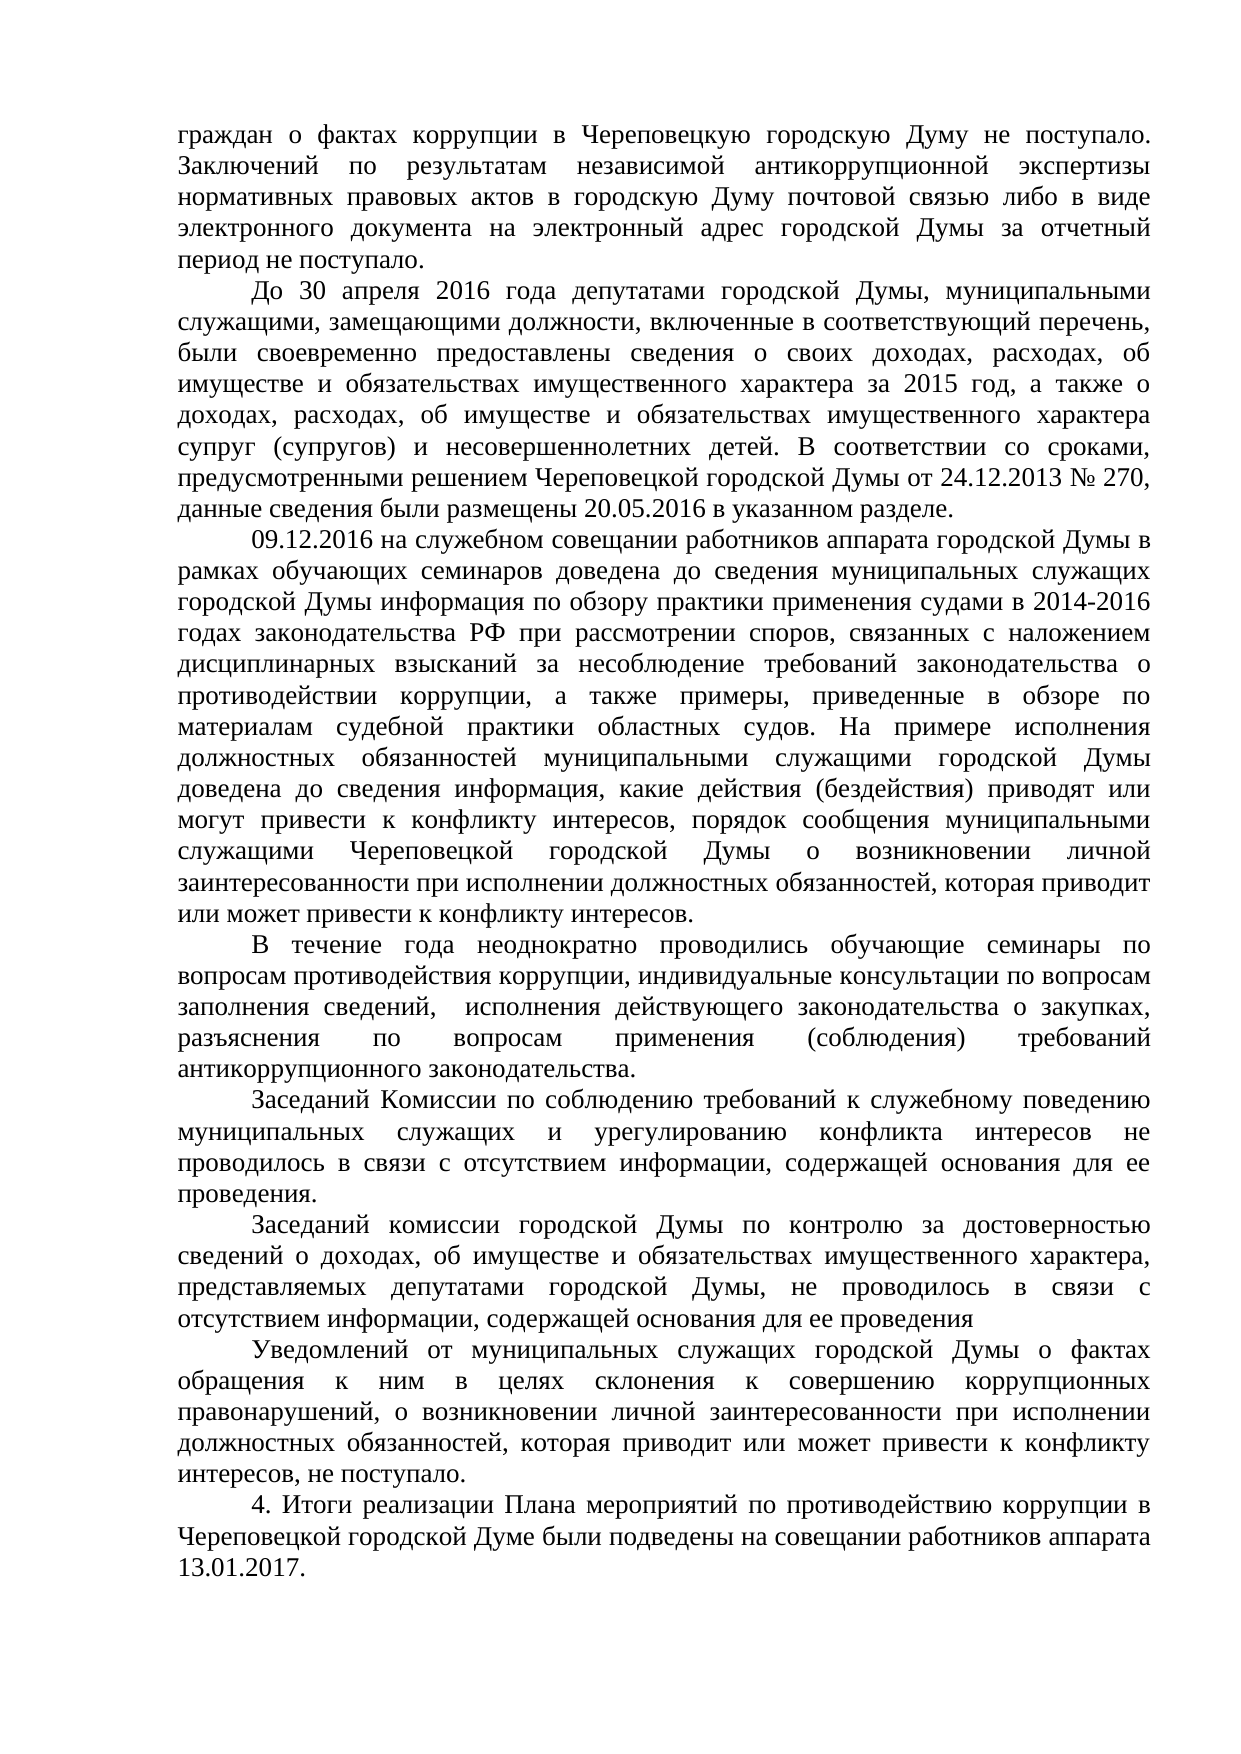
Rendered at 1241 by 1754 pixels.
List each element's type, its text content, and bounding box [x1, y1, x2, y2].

text До 30 апреля 2016 года депутатами городской Думы, муниципальными служащими, замещающими должности, включенные в соответствующий перечень, были своевременно предоставлены сведения о своих доходах, расходах, об имуществе и обязательствах имущественного характера за 2015 год, а также о доходах, расходах, об имуществе и обязательствах имущественного характера супруг (супругов) и несовершеннолетних детей. В соответствии со сроками, предусмотренными решением Череповецкой городской Думы от 24.12.2013 № 270, данные сведения были размещены 20.05.2016 в указанном разделе. [177, 274, 1152, 523]
text Заседаний Комиссии по соблюдению требований к служебному поведению муниципальных служащих и урегулированию конфликта интересов не проводилось в связи с отсутствием информации, содержащей основания для ее проведения. [177, 1084, 1152, 1208]
text В течение года неоднократно проводились обучающие семинары по вопросам противодействия коррупции, индивидуальные консультации по вопросам заполнения сведений, исполнения действующего законодательства о закупках, разъяснения по вопросам применения (соблюдения) требований антикоррупционного законодательства. [177, 928, 1152, 1084]
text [177, 118, 1152, 274]
text 09.12.2016 на служебном совещании работников аппарата городской Думы в рамках обучающих семинаров доведена до сведения муниципальных служащих городской Думы информация по обзору практики применения судами в 2014-2016 годах законодательства РФ при рассмотрении споров, связанных с наложением дисциплинарных взысканий за несоблюдение требований законодательства о противодействии коррупции, а также примеры, приведенные в обзоре по материалам судебной практики областных судов. На примере исполнения должностных обязанностей муниципальными служащими городской Думы доведена до сведения информация, какие действия (бездействия) приводят или могут привести к конфликту интересов, порядок сообщения муниципальными служащими Череповецкой городской Думы о возникновении личной заинтересованности при исполнении должностных обязанностей, которая приводит или может привести к конфликту интересов. [177, 523, 1152, 928]
text Заседаний комиссии городской Думы по контролю за достоверностью сведений о доходах, об имуществе и обязательствах имущественного характера, представляемых депутатами городской Думы, не проводилось в связи с отсутствием информации, содержащей основания для ее проведения [177, 1208, 1152, 1333]
text 4. Итоги реализации Плана мероприятий по противодействию коррупции в Череповецкой городской Думе были подведены на совещании работников аппарата 13.01.2017. [177, 1488, 1152, 1582]
text Уведомлений от муниципальных служащих городской Думы о фактах обращения к ним в целях склонения к совершению коррупционных правонарушений, о возникновении личной заинтересованности при исполнении должностных обязанностей, которая приводит или может привести к конфликту интересов, не поступало. [177, 1333, 1152, 1488]
